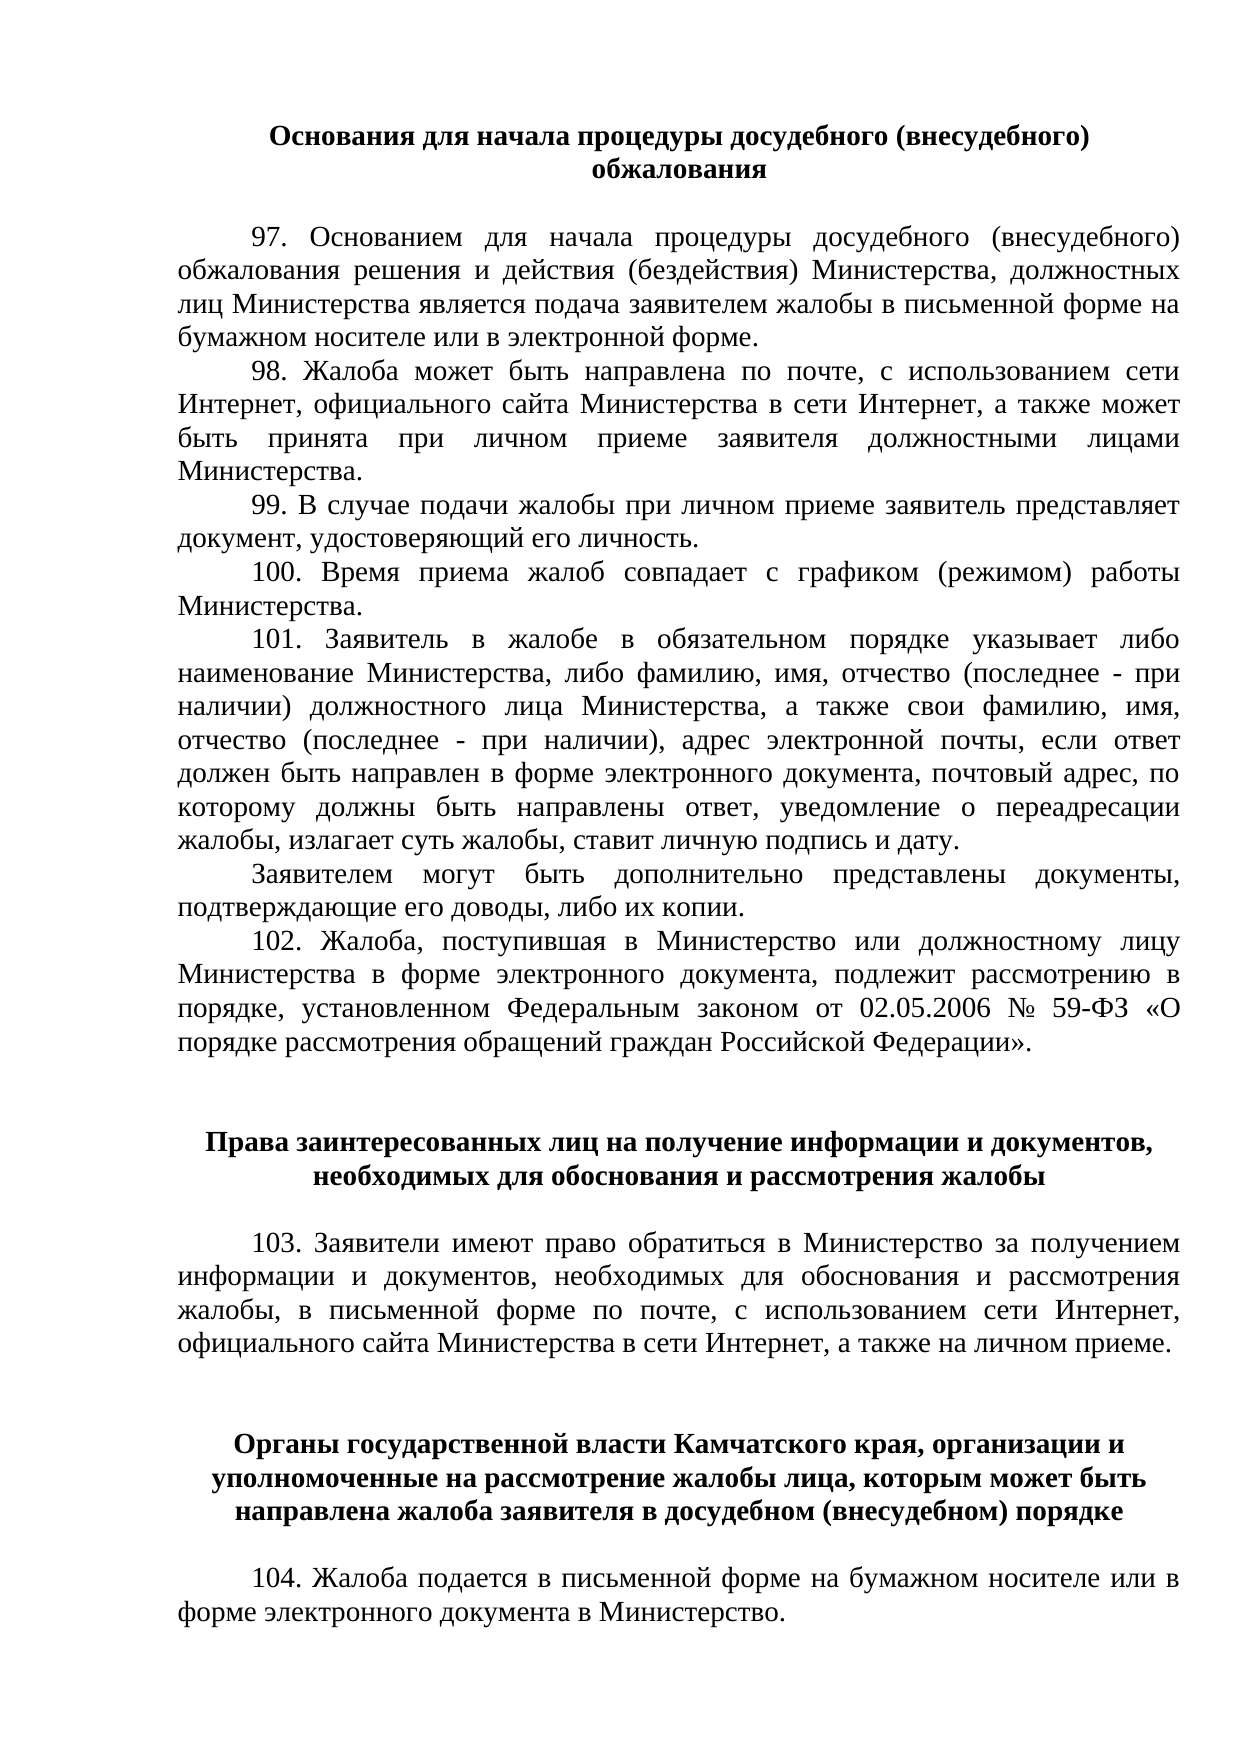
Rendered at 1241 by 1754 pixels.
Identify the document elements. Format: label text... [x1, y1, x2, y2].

text 100. Время приема жалоб совпадает с графиком (режимом) работы Министерства. [177, 554, 1181, 621]
text 97. Основанием для начала процедуры досудебного (внесудебного) обжалования решения и действия (бездействия) Министерства, должностных лиц Министерства является подача заявителем жалобы в письменной форме на бумажном носителе или в электронной форме. [177, 219, 1181, 353]
text Заявителем могут быть дополнительно представлены документы, подтверждающие его доводы, либо их копии. [177, 856, 1181, 923]
text 99. В случае подачи жалобы при личном приеме заявитель представляет документ, удостоверяющий его личность. [177, 487, 1181, 554]
text 98. Жалоба может быть направлена по почте, с использованием сети Интернет, официального сайта Министерства в сети Интернет, а также может быть принята при личном приеме заявителя должностными лицами Министерства. [177, 353, 1181, 487]
text 103. Заявители имеют право обратиться в Министерство за получением информации и документов, необходимых для обоснования и рассмотрения жалобы, в письменной форме по почте, с использованием сети Интернет, официального сайта Министерства в сети Интернет, а также на личном приеме. [177, 1225, 1181, 1359]
text Органы государственной власти Камчатского края, организации и уполномоченные на рассмотрение жалобы лица, которым может быть направлена жалоба заявителя в досудебном (внесудебном) порядке [177, 1426, 1181, 1527]
text 104. Жалоба подается в письменной форме на бумажном носителе или в форме электронного документа в Министерство. [177, 1560, 1181, 1627]
text 102. Жалоба, поступившая в Министерство или должностному лицу Министерства в форме электронного документа, подлежит рассмотрению в порядке, установленном Федеральным законом от 02.05.2006 № 59-ФЗ «О порядке рассмотрения обращений граждан Российской Федерации». [177, 923, 1181, 1057]
text 101. Заявитель в жалобе в обязательном порядке указывает либо наименование Министерства, либо фамилию, имя, отчество (последнее - при наличии) должностного лица Министерства, а также свои фамилию, имя, отчество (последнее - при наличии), адрес электронной почты, если ответ должен быть направлен в форме электронного документа, почтовый адрес, по которому должны быть направлены ответ, уведомление о переадресации жалобы, излагает суть жалобы, ставит личную подпись и дату. [177, 621, 1181, 856]
text Права заинтересованных лиц на получение информации и документов, необходимых для обоснования и рассмотрения жалобы [177, 1124, 1181, 1191]
text Основания для начала процедуры досудебного (внесудебного) обжалования [177, 118, 1181, 185]
